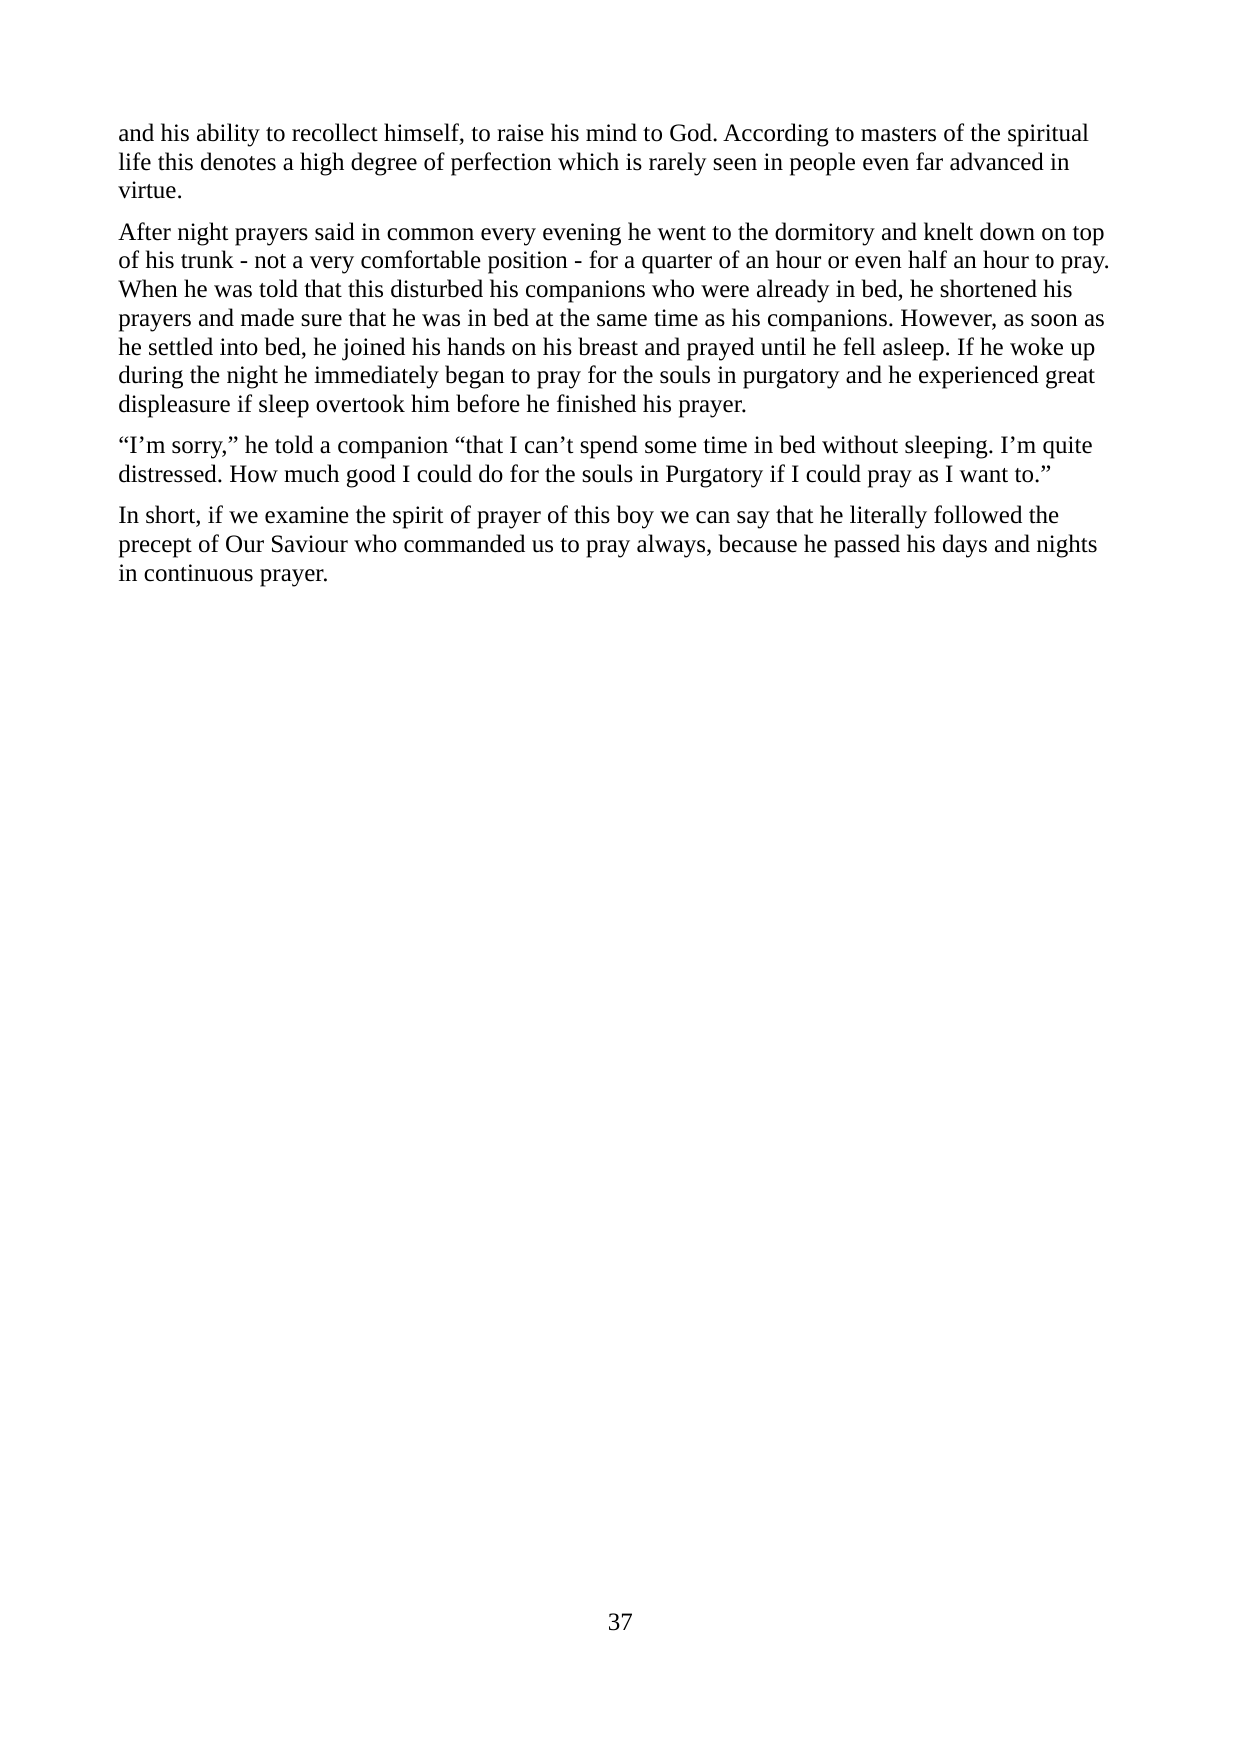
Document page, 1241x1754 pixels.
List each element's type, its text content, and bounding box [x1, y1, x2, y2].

text After night prayers said in common every evening he went to the dormitory and knelt down on top of his trunk - not a very comfortable position - for a quarter of an hour or even half an hour to pray. When he was told that this disturbed his companions who were already in bed, he shortened his prayers and made sure that he was in bed at the same time as his companions. However, as soon as he settled into bed, he joined his hands on his breast and prayed until he fell asleep. If he woke up during the night he immediately began to pray for the souls in purgatory and he experienced great displeasure if sleep overtook him before he finished his prayer. [118, 217, 1122, 418]
text “I’m sorry,” he told a companion “that I can’t spend some time in bed without sleeping. I’m quite distressed. How much good I could do for the souls in Purgatory if I could pray as I want to.” [118, 431, 1122, 488]
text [118, 118, 1122, 204]
text In short, if we examine the spirit of prayer of this boy we can say that he literally followed the precept of Our Saviour who commanded us to pray always, because he passed his days and nights in continuous prayer. [118, 501, 1122, 587]
